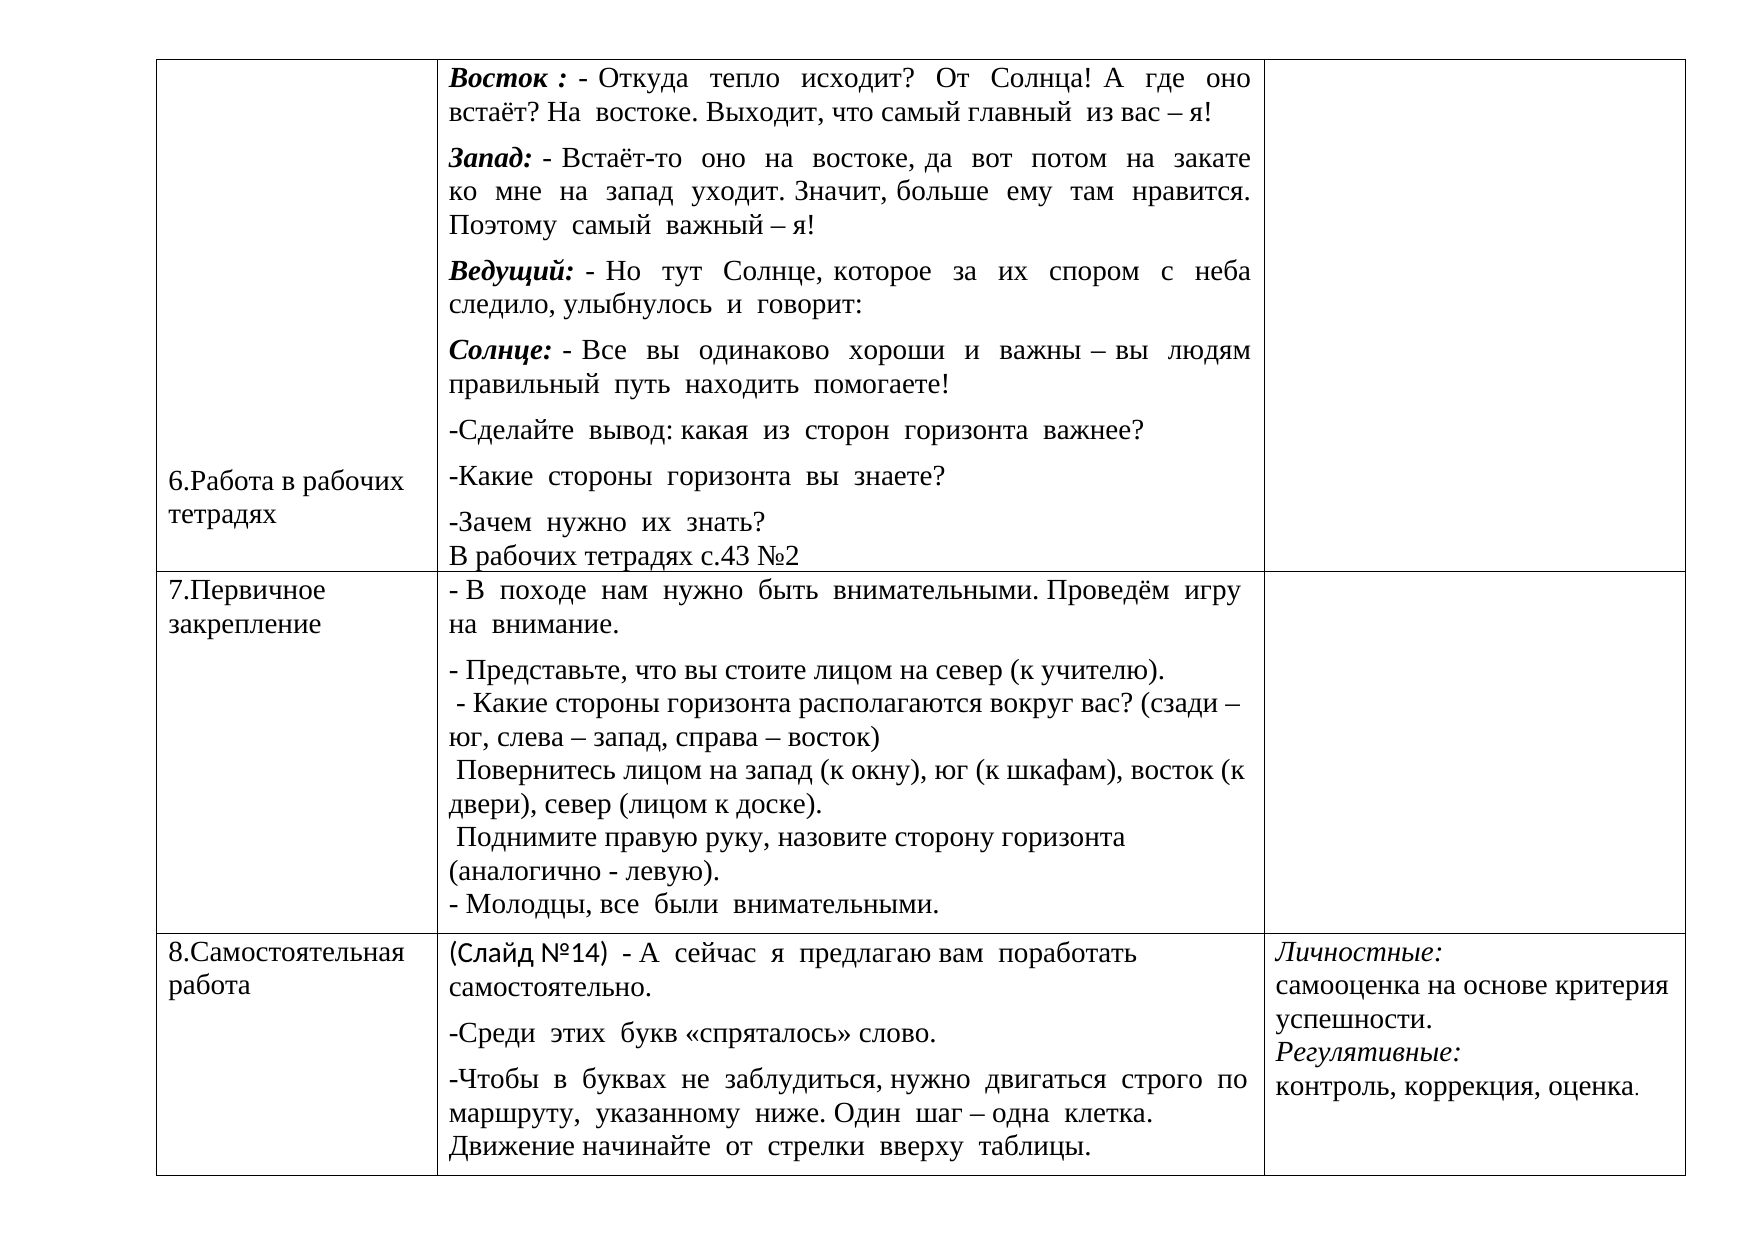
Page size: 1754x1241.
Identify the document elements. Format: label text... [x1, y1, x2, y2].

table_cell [1265, 60, 1685, 571]
table_cell - В походе нам нужно быть внимательными. Проведём игру на внимание. - Представьте, что вы стоите лицом на север (к учителю). - Какие стороны горизонта располагаются вокруг вас? (сзади – юг, слева – запад, справа – восток) Повернитесь лицом на запад (к окну), юг (к шкафам), восток (к двери), север (лицом к доске). Поднимите правую руку, назовите сторону горизонта (аналогично - левую). - Молодцы, все были внимательными. [438, 572, 1264, 933]
table_cell [1265, 572, 1685, 933]
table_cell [1265, 934, 1685, 1174]
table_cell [438, 60, 1264, 571]
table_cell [157, 934, 437, 1174]
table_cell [438, 934, 1264, 1174]
table_cell 7.Первичное закрепление [157, 572, 437, 933]
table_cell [157, 60, 437, 571]
